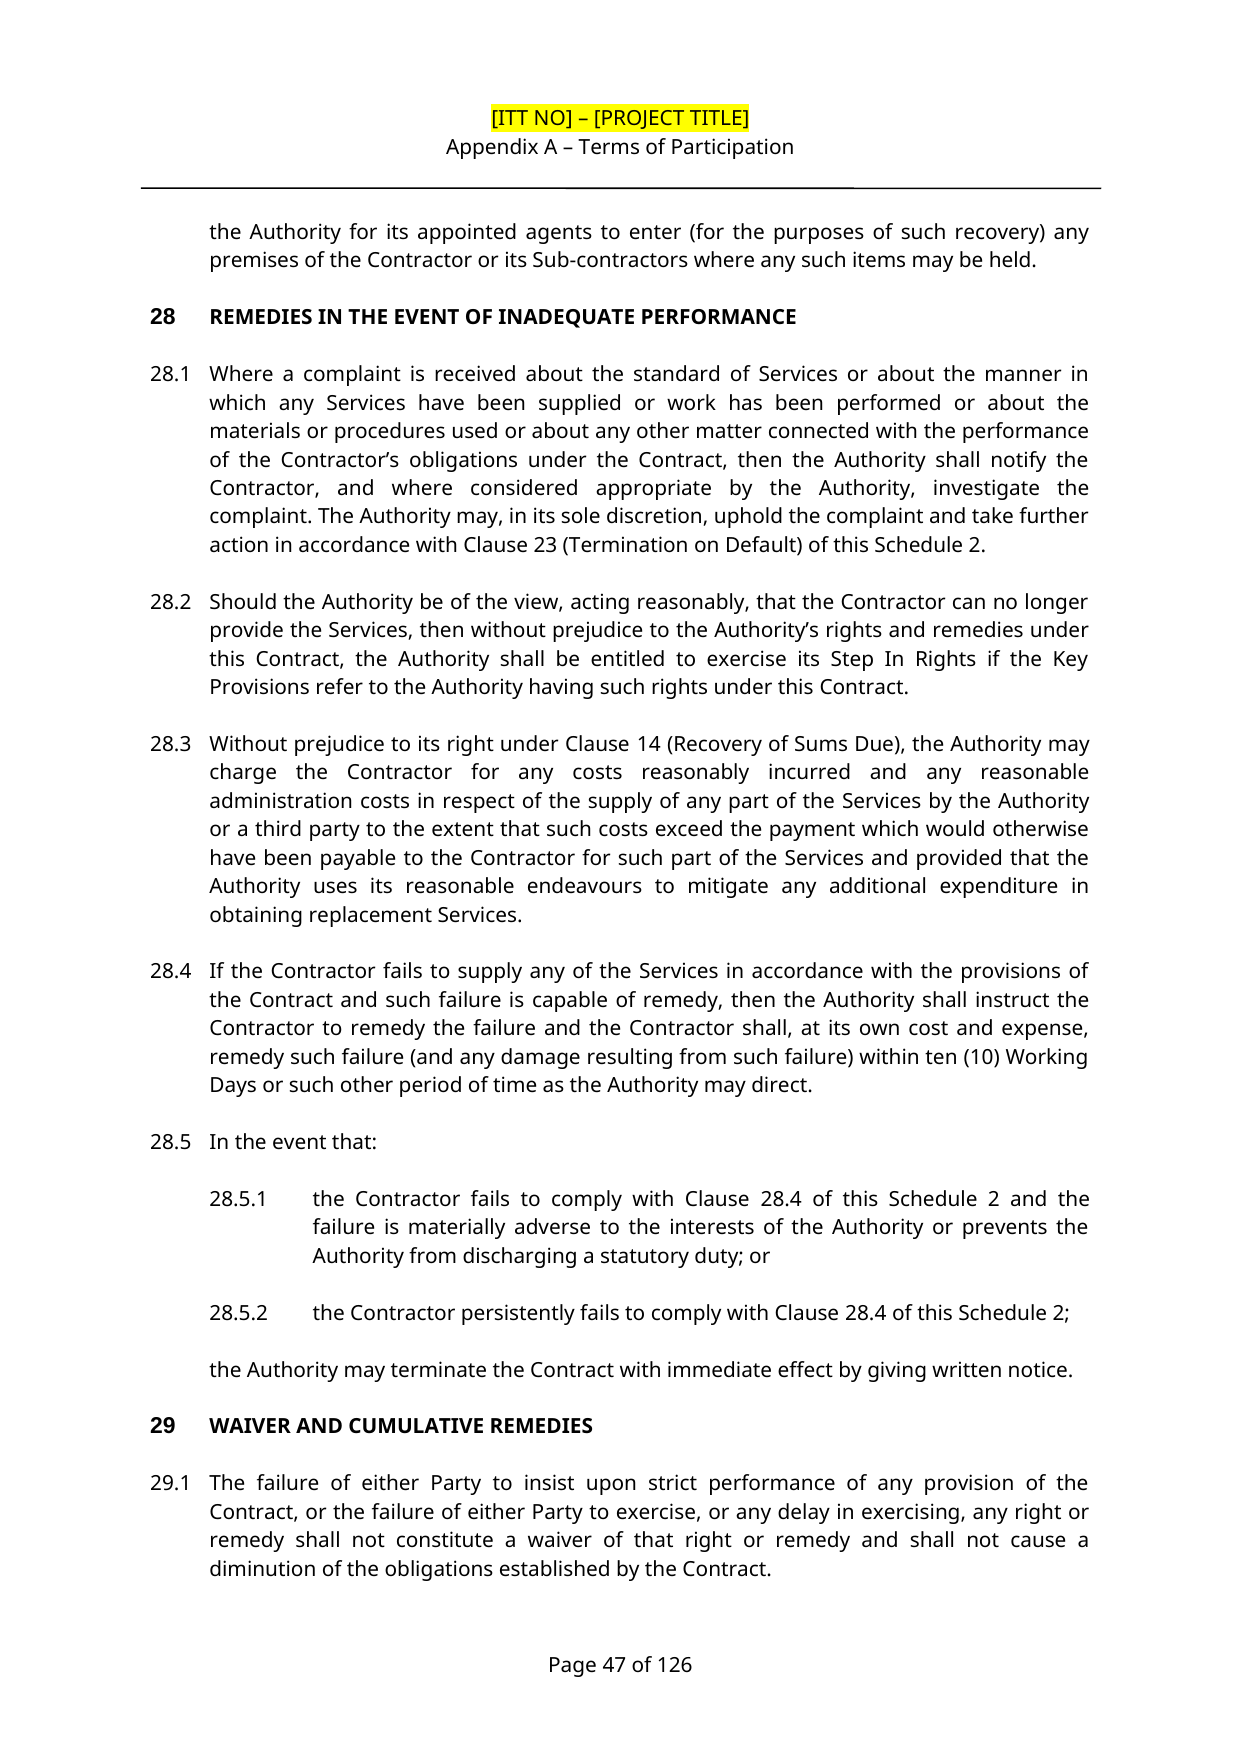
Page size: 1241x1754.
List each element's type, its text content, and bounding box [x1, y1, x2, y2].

list the Contractor persistently fails to comply with Clause 28.4 of this Schedule 2; [209, 1298, 1090, 1326]
list In the event that: [150, 1127, 1090, 1156]
list WAIVER AND CUMULATIVE REMEDIES [150, 1412, 1090, 1440]
list Without prejudice to its right under Clause 14 (Recovery of Sums Due), the Authority may charge the Contractor for any costs reasonably incurred and any reasonable administration costs in respect of the supply of any part of the Services by the Authority or a third party to the extent that such costs exceed the payment which would otherwise have been payable to the Contractor for such part of the Services and provided that the Authority uses its reasonable endeavours to mitigate any additional expenditure in obtaining replacement Services. [150, 729, 1090, 928]
list If the Contractor fails to supply any of the Services in accordance with the provisions of the Contract and such failure is capable of remedy, then the Authority shall instruct the Contractor to remedy the failure and the Contractor shall, at its own cost and expense, remedy such failure (and any damage resulting from such failure) within ten (10) Working Days or such other period of time as the Authority may direct. [150, 957, 1090, 1099]
list Where a complaint is received about the standard of Services or about the manner in which any Services have been supplied or work has been performed or about the materials or procedures used or about any other matter connected with the performance of the Contractor’s obligations under the Contract, then the Authority shall notify the Contractor, and where considered appropriate by the Authority, investigate the complaint. The Authority may, in its sole discretion, uphold the complaint and take further action in accordance with Clause 23 (Termination on Default) of this Schedule 2. [150, 359, 1090, 558]
list REMEDIES IN THE EVENT OF INADEQUATE PERFORMANCE [150, 302, 1090, 331]
list Should the Authority be of the view, acting reasonably, that the Contractor can no longer provide the Services, then without prejudice to the Authority’s rights and remedies under this Contract, the Authority shall be entitled to exercise its Step In Rights if the Key Provisions refer to the Authority having such rights under this Contract. [150, 587, 1090, 701]
list the Contractor fails to comply with Clause 28.4 of this Schedule 2 and the failure is materially adverse to the interests of the Authority or prevents the Authority from discharging a statutory duty; or [209, 1184, 1090, 1269]
list The failure of either Party to insist upon strict performance of any provision of the Contract, or the failure of either Party to exercise, or any delay in exercising, any right or remedy shall not constitute a waiver of that right or remedy and shall not cause a diminution of the obligations established by the Contract. [150, 1468, 1090, 1582]
text the Authority may terminate the Contract with immediate effect by giving written notice. [209, 1355, 1090, 1383]
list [150, 217, 1090, 274]
